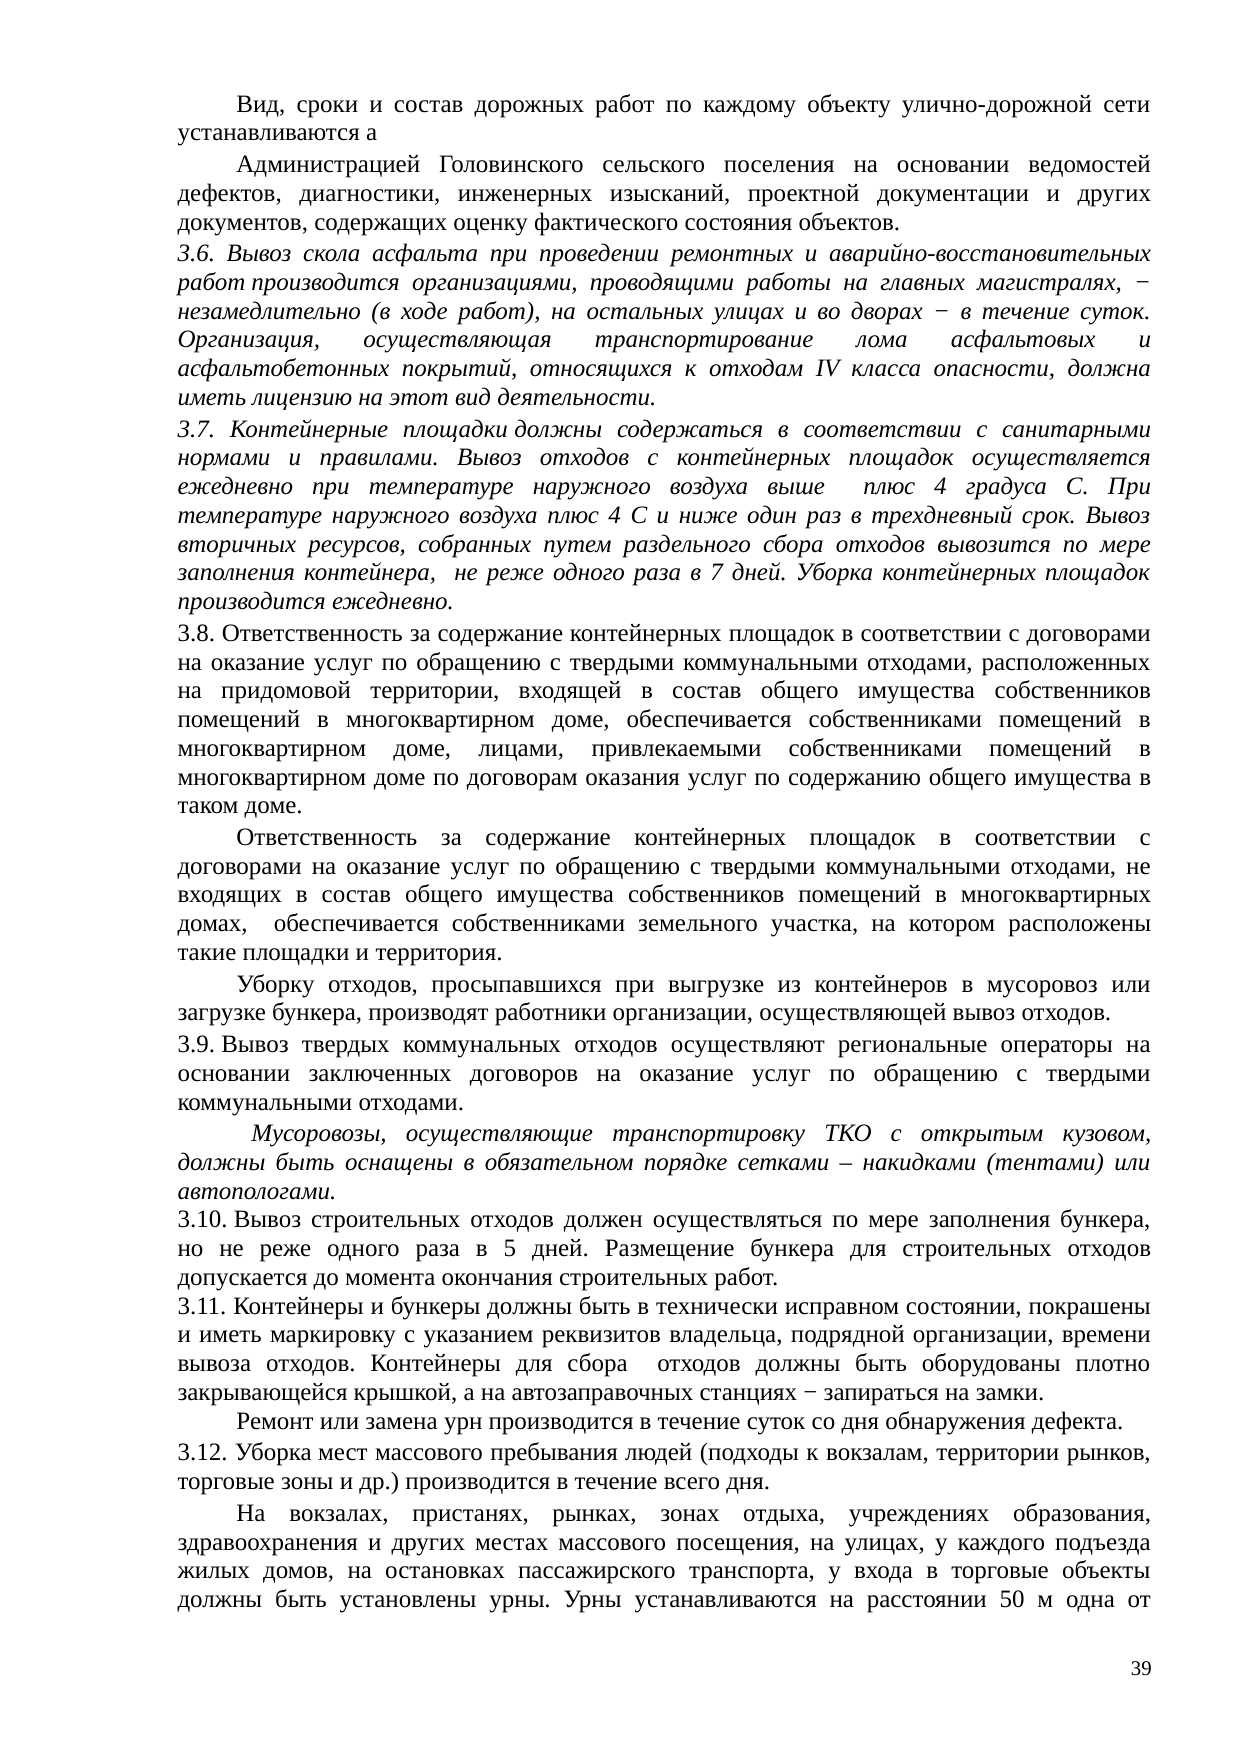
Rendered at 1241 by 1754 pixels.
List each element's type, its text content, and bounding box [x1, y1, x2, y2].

text Уборку отходов, просыпавшихся при выгрузке из контейнеров в мусоровоз или загрузке бункера, производят работники организации, осуществляющей вывоз отходов. [177, 969, 1152, 1026]
text Администрацией Головинского сельского поселения на основании ведомостей дефектов, диагностики, инженерных изысканий, проектной документации и других документов, содержащих оценку фактического состояния объектов. [177, 149, 1152, 235]
text Ответственность за содержание контейнерных площадок в соответствии с договорами на оказание услуг по обращению с твердыми коммунальными отходами, не входящих в состав общего имущества собственников помещений в многоквартирных домах, обеспечивается собственниками земельного участка, на котором расположены такие площадки и территория. [177, 822, 1152, 966]
text 3.7. Контейнерные площадки должны содержаться в соответствии с санитарными нормами и правилами. Вывоз отходов с контейнерных площадок осуществляется ежедневно при температуре наружного воздуха выше плюс 4 градуса С. При температуре наружного воздуха плюс 4 С и ниже один раз в трехдневный срок. Вывоз вторичных ресурсов, собранных путем раздельного сбора отходов вывозится по мере заполнения контейнера, не реже одного раза в 7 дней. Уборка контейнерных площадок производится ежедневно. [177, 414, 1152, 615]
text Ремонт или замена урн производится в течение суток со дня обнаружения дефекта. [177, 1406, 1152, 1434]
text 3.12. Уборка мест массового пребывания людей (подходы к вокзалам, территории рынков, торговые зоны и др.) производится в течение всего дня. [177, 1437, 1152, 1495]
text Вид, сроки и состав дорожных работ по каждому объекту улично-дорожной сети устанавливаются а [177, 89, 1152, 146]
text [177, 1498, 1152, 1613]
text Мусоровозы, осуществляющие транспортировку ТКО с открытым кузовом, должны быть оснащены в обязательном порядке сетками – накидками (тентами) или автопологами. [177, 1118, 1152, 1204]
text 3.10. Вывоз строительных отходов должен осуществляться по мере заполнения бункера, но не реже одного раза в 5 дней. Размещение бункера для строительных отходов допускается до момента окончания строительных работ. [177, 1204, 1152, 1291]
text 3.8. Ответственность за содержание контейнерных площадок в соответствии с договорами на оказание услуг по обращению с твердыми коммунальными отходами, расположенных на придомовой территории, входящей в состав общего имущества собственников помещений в многоквартирном доме, обеспечивается собственниками помещений в многоквартирном доме, лицами, привлекаемыми собственниками помещений в многоквартирном доме по договорам оказания услуг по содержанию общего имущества в таком доме. [177, 618, 1152, 819]
text 3.6. Вывоз скола асфальта при проведении ремонтных и аварийно-восстановительных работ производится организациями, проводящими работы на главных магистралях, − незамедлительно (в ходе работ), на остальных улицах и во дворах − в течение суток. Организация, осуществляющая транспортирование лома асфальтовых и асфальтобетонных покрытий, относящихся к отходам IV класса опасности, должна иметь лицензию на этот вид деятельности. [177, 238, 1152, 411]
text 3.9. Вывоз твердых коммунальных отходов осуществляют региональные операторы на основании заключенных договоров на оказание услуг по обращению с твердыми коммунальными отходами. [177, 1029, 1152, 1115]
text 3.11. Контейнеры и бункеры должны быть в технически исправном состоянии, покрашены и иметь маркировку с указанием реквизитов владельца, подрядной организации, времени вывоза отходов. Контейнеры для сбора отходов должны быть оборудованы плотно закрывающейся крышкой, а на автозаправочных станциях − запираться на замки. [177, 1291, 1152, 1406]
